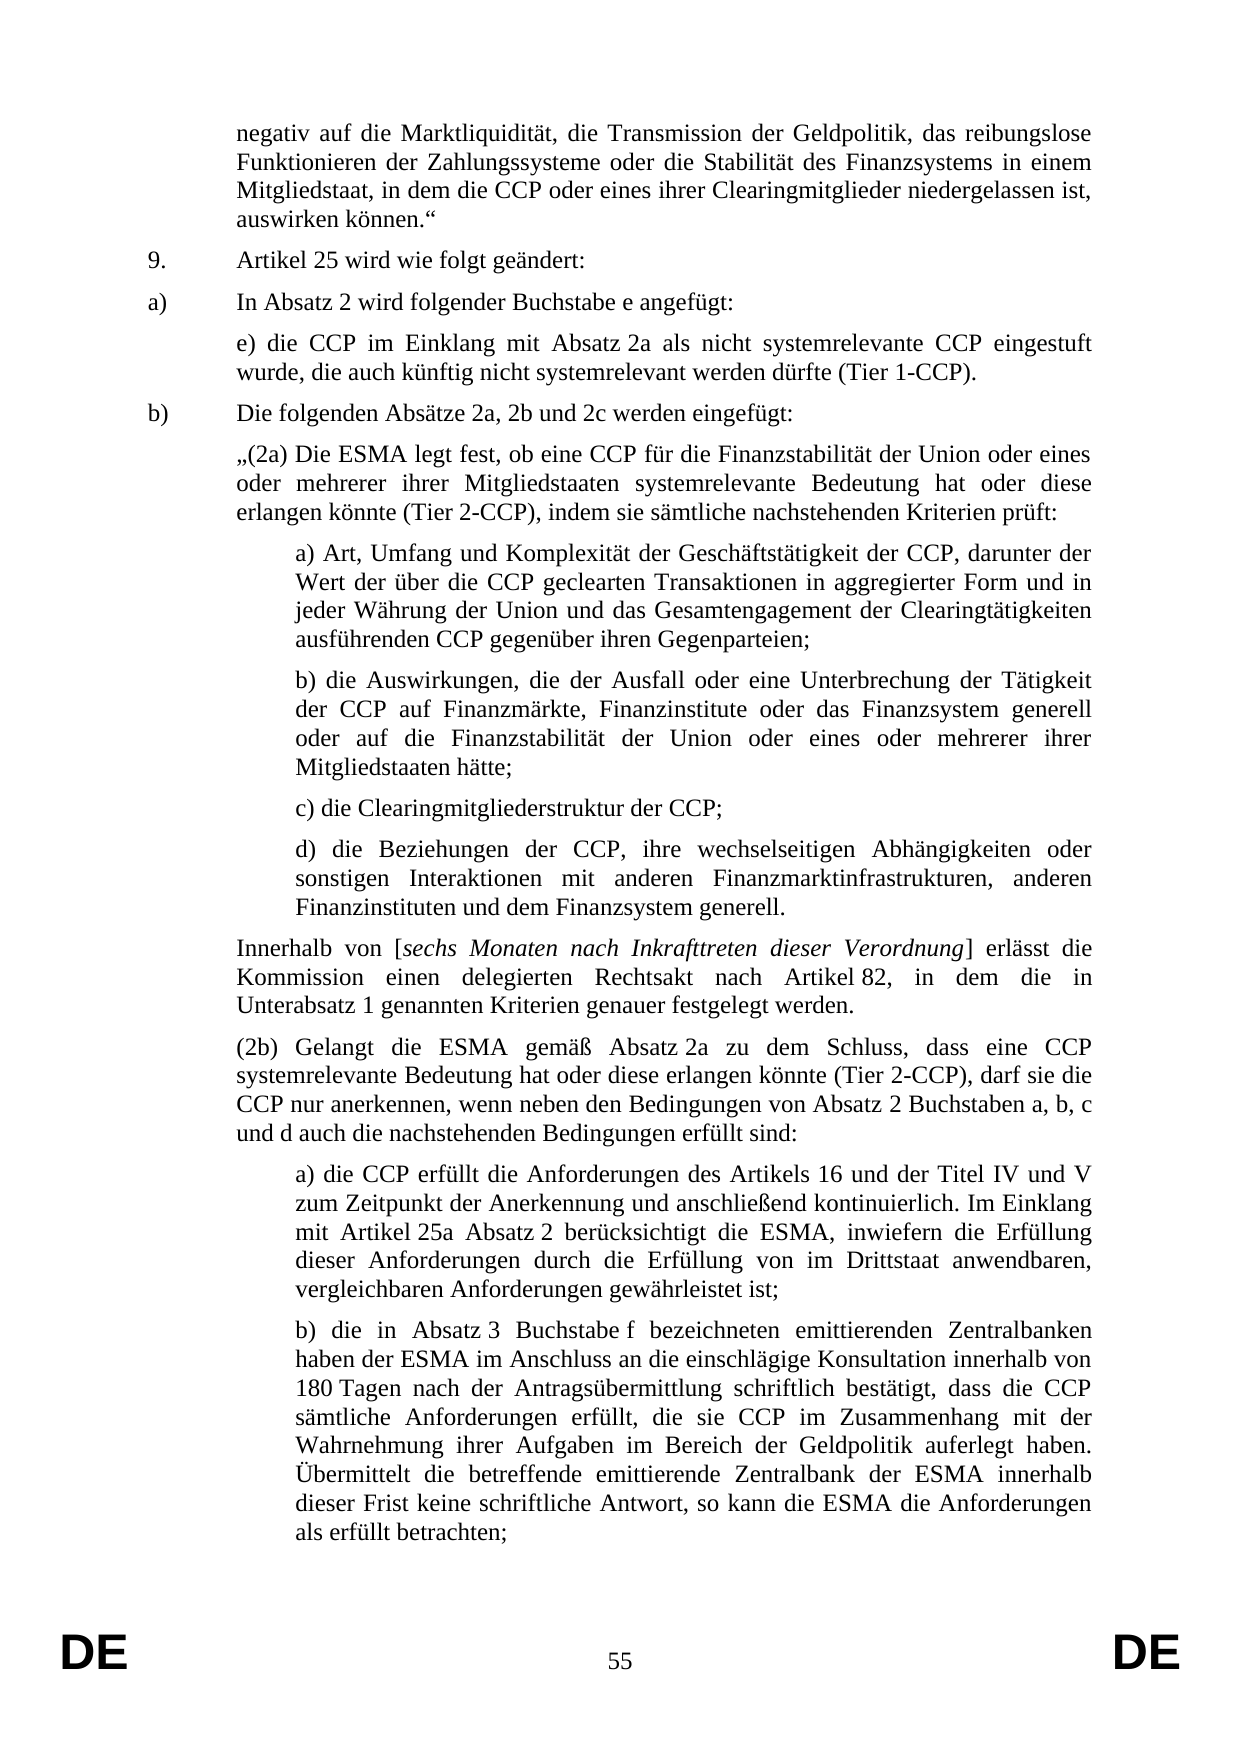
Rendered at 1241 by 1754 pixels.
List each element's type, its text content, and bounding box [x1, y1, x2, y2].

text a) In Absatz 2 wird folgender Buchstabe e angefügt: [148, 287, 1093, 316]
text e) die CCP im Einklang mit Absatz 2a als nicht systemrelevante CCP eingestuft wurde, die auch künftig nicht systemrelevant werden dürfte (Tier 1-CCP). [236, 328, 1093, 386]
text 9. Artikel 25 wird wie folgt geändert: [148, 246, 1093, 274]
text (2b) Gelangt die ESMA gemäß Absatz 2a zu dem Schluss, dass eine CCP systemrelevante Bedeutung hat oder diese erlangen könnte (Tier 2-CCP), darf sie die CCP nur anerkennen, wenn neben den Bedingungen von Absatz 2 Buchstaben a, b, c und d auch die nachstehenden Bedingungen erfüllt sind: [236, 1032, 1093, 1147]
text a) Art, Umfang und Komplexität der Geschäftstätigkeit der CCP, darunter der Wert der über die CCP geclearten Transaktionen in aggregierter Form und in jeder Währung der Union und das Gesamtengagement der Clearingtätigkeiten ausführenden CCP gegenüber ihren Gegenparteien; [295, 538, 1093, 653]
text b) die in Absatz 3 Buchstabe f bezeichneten emittierenden Zentralbanken haben der ESMA im Anschluss an die einschlägige Konsultation innerhalb von 180 Tagen nach der Antragsübermittlung schriftlich bestätigt, dass die CCP sämtliche Anforderungen erfüllt, die sie CCP im Zusammenhang mit der Wahrnehmung ihrer Aufgaben im Bereich der Geldpolitik auferlegt haben. Übermittelt die betreffende emittierende Zentralbank der ESMA innerhalb dieser Frist keine schriftliche Antwort, so kann die ESMA die Anforderungen als erfüllt betrachten; [295, 1316, 1093, 1546]
text Innerhalb von [sechs Monaten nach Inkrafttreten dieser Verordnung] erlässt die Kommission einen delegierten Rechtsakt nach Artikel 82, in dem die in Unterabsatz 1 genannten Kriterien genauer festgelegt werden. [236, 933, 1093, 1019]
text b) Die folgenden Absätze 2a, 2b und 2c werden eingefügt: [148, 398, 1093, 427]
text c) die Clearingmitgliederstruktur der CCP; [295, 793, 1093, 822]
text a) die CCP erfüllt die Anforderungen des Artikels 16 und der Titel IV und V zum Zeitpunkt der Anerkennung und anschließend kontinuierlich. Im Einklang mit Artikel 25a Absatz 2 berücksichtigt die ESMA, inwiefern die Erfüllung dieser Anforderungen durch die Erfüllung von im Drittstaat anwendbaren, vergleichbaren Anforderungen gewährleistet ist; [295, 1159, 1093, 1303]
text „(2a) Die ESMA legt fest, ob eine CCP für die Finanzstabilität der Union oder eines oder mehrerer ihrer Mitgliedstaaten systemrelevante Bedeutung hat oder diese erlangen könnte (Tier 2-CCP), indem sie sämtliche nachstehenden Kriterien prüft: [236, 439, 1093, 526]
text d) die Beziehungen der CCP, ihre wechselseitigen Abhängigkeiten oder sonstigen Interaktionen mit anderen Finanzmarktinfrastrukturen, anderen Finanzinstituten und dem Finanzsystem generell. [295, 834, 1093, 921]
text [236, 118, 1093, 233]
text b) die Auswirkungen, die der Ausfall oder eine Unterbrechung der Tätigkeit der CCP auf Finanzmärkte, Finanzinstitute oder das Finanzsystem generell oder auf die Finanzstabilität der Union oder eines oder mehrerer ihrer Mitgliedstaaten hätte; [295, 666, 1093, 781]
